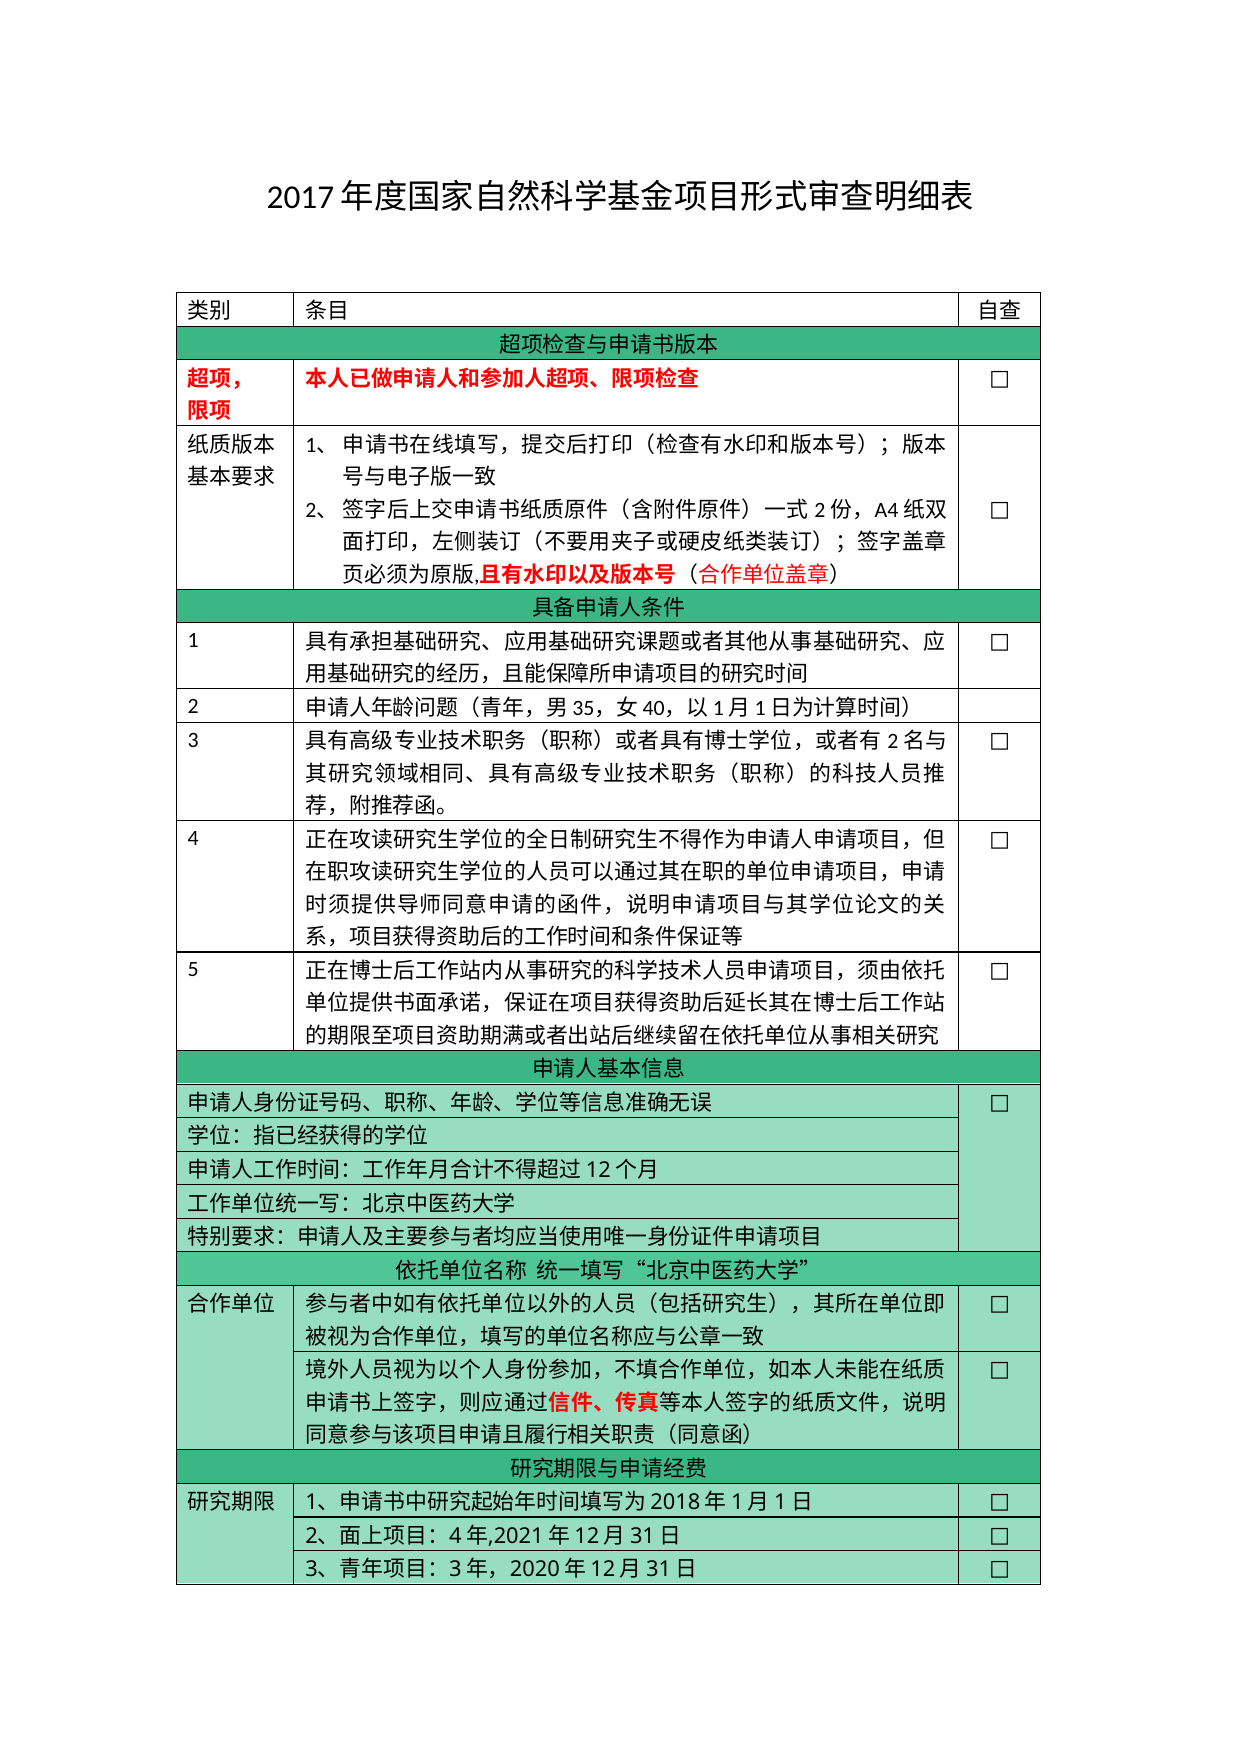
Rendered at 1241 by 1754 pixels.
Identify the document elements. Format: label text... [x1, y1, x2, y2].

table_cell 申请人基本信息 [177, 1051, 1040, 1083]
table_cell □ [959, 1085, 1040, 1251]
table_cell 纸质版本 基本要求 [177, 426, 293, 589]
table_cell 学位：指已经获得的学位 [177, 1118, 958, 1151]
table_cell 2 [177, 689, 293, 722]
table_cell 超项， 限项 [177, 360, 293, 425]
table_header 条目 [294, 293, 958, 326]
table_cell □ [959, 953, 1040, 1050]
table_cell 1 [177, 623, 293, 688]
table_cell □ [959, 1484, 1040, 1516]
table_cell 研究期限与申请经费 [177, 1450, 1040, 1483]
table_cell 申请人工作时间：工作年月合计不得超过12个月 [177, 1152, 958, 1184]
table_cell 3 [177, 723, 293, 820]
table_cell 申请人年龄问题（青年，男35，女40，以1月1日为计算时间） [294, 689, 958, 722]
table_cell 具备申请人条件 [177, 590, 1040, 622]
table_header 自查 [959, 293, 1040, 326]
text 2017年度国家自然科学基金项目形式审查明细表 [187, 162, 1053, 227]
table_cell 申请书在线填写，提交后打印（检查有水印和版本号）；版本号与电子版一致 签字后上交申请书纸质原件（含附件原件）一式2份，A4纸双面打印，左侧装订（不要用夹子或硬皮纸类装订）；签字盖章页必须为原版,且有水印以及版本号（合作单位盖章） [294, 426, 958, 589]
table_cell □ [959, 1352, 1040, 1449]
table_cell □ [959, 723, 1040, 820]
table_cell 正在博士后工作站内从事研究的科学技术人员申请项目，须由依托单位提供书面承诺，保证在项目获得资助后延长其在博士后工作站的期限至项目资助期满或者出站后继续留在依托单位从事相关研究 [294, 953, 958, 1050]
table_cell 参与者中如有依托单位以外的人员（包括研究生），其所在单位即被视为合作单位，填写的单位名称应与公章一致 [294, 1286, 958, 1351]
table_cell 3、青年项目：3年，2020年12月31日 [294, 1551, 958, 1583]
table_cell 依托单位名称 统一填写“北京中医药大学” [177, 1252, 1040, 1285]
table_cell □ [959, 821, 1040, 951]
table_cell □ [959, 360, 1040, 425]
table_cell □ [959, 623, 1040, 688]
table_cell 超项检查与申请书版本 [177, 327, 1040, 359]
table_cell 2、面上项目：4年,2021年12月31日 [294, 1518, 958, 1550]
table_cell □ [959, 1551, 1040, 1583]
table_cell 申请人身份证号码、职称、年龄、学位等信息准确无误 [177, 1085, 958, 1117]
table_header 类别 [177, 293, 293, 326]
table_cell 5 [177, 953, 293, 1050]
table_cell 本人已做申请人和参加人超项、限项检查 [294, 360, 958, 425]
table_cell 正在攻读研究生学位的全日制研究生不得作为申请人申请项目，但在职攻读研究生学位的人员可以通过其在职的单位申请项目，申请时须提供导师同意申请的函件，说明申请项目与其学位论文的关系，项目获得资助后的工作时间和条件保证等 [294, 821, 958, 951]
table_cell 特别要求：申请人及主要参与者均应当使用唯一身份证件申请项目 [177, 1219, 958, 1251]
table_cell [959, 689, 1040, 722]
table_cell □ [959, 1518, 1040, 1550]
table_cell 具有承担基础研究、应用基础研究课题或者其他从事基础研究、应用基础研究的经历，且能保障所申请项目的研究时间 [294, 623, 958, 688]
table_cell 研究期限 [177, 1484, 293, 1583]
table_cell 1、申请书中研究起始年时间填写为2018年1月1日 [294, 1484, 958, 1516]
table_cell 合作单位 [177, 1286, 293, 1449]
table_cell 境外人员视为以个人身份参加，不填合作单位，如本人未能在纸质申请书上签字，则应通过信件、传真等本人签字的纸质文件，说明同意参与该项目申请且履行相关职责（同意函） [294, 1352, 958, 1449]
table_cell 工作单位统一写：北京中医药大学 [177, 1185, 958, 1218]
table_cell 4 [177, 821, 293, 951]
table_cell 具有高级专业技术职务（职称）或者具有博士学位，或者有2名与其研究领域相同、具有高级专业技术职务（职称）的科技人员推荐，附推荐函。 [294, 723, 958, 820]
table_cell □ [959, 426, 1040, 589]
table_cell □ [959, 1286, 1040, 1351]
